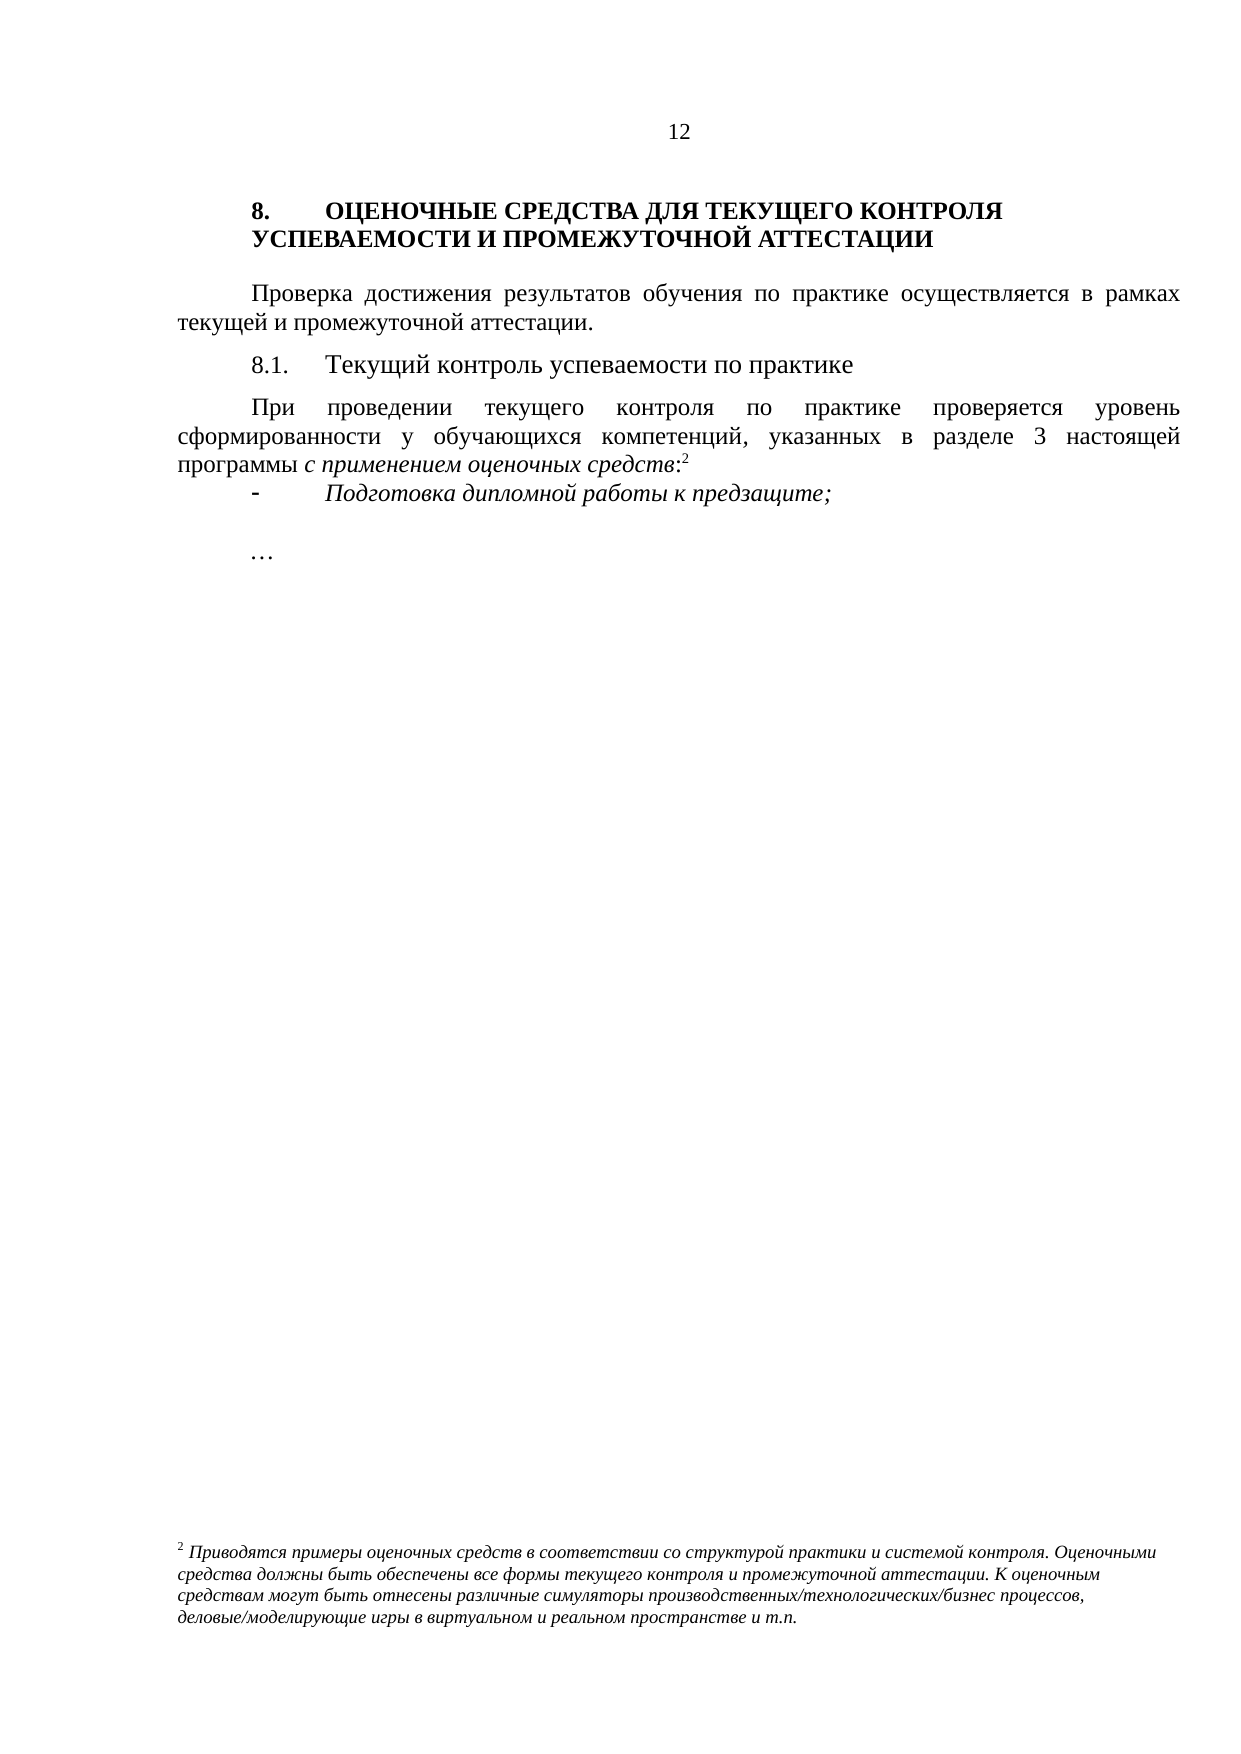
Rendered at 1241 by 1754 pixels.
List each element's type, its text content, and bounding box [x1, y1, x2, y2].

subtitle Текущий контроль успеваемости по практике [251, 348, 1181, 379]
list При проведении текущего контроля по практике проверяется уровень сформированности у обучающихся компетенций, указанных в разделе 3 настоящей программы с применением оценочных средств: [177, 392, 1181, 478]
list Проверка достижения результатов обучения по практике осуществляется в рамках текущей и промежуточной аттестации. [177, 278, 1181, 336]
list Подготовка дипломной работы к предзащите; [251, 478, 1181, 507]
subtitle ОЦЕНОЧНЫЕ СРЕДСТВА ДЛЯ ТЕКУЩЕГО КОНТРОЛЯ УСПЕВАЕМОСТИ И ПРОМЕЖУТОЧНОЙ АТТЕСТАЦИИ [251, 196, 1181, 253]
list … [177, 536, 1181, 564]
